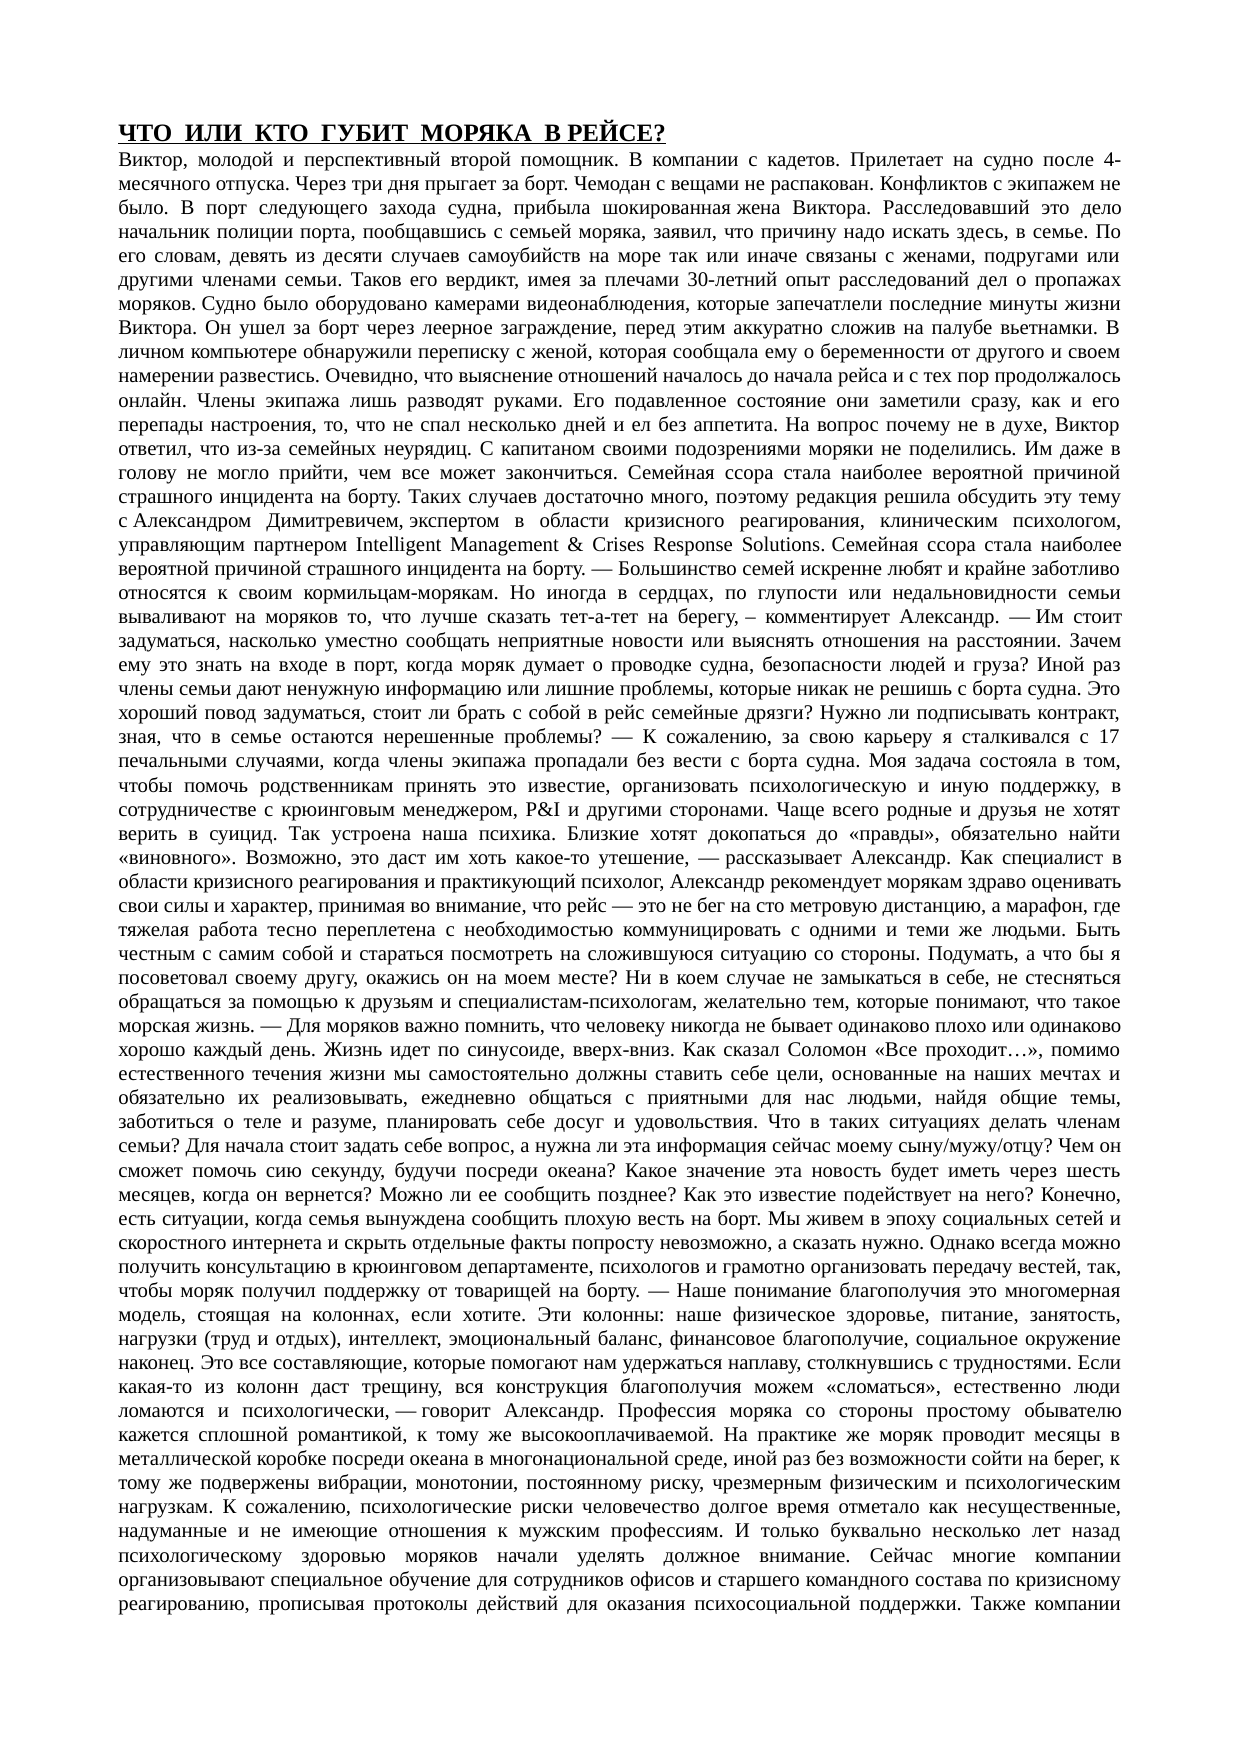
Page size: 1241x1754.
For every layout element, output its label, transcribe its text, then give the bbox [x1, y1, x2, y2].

text ЧТО ИЛИ КТО ГУБИТ МОРЯКА В РЕЙСЕ? [118, 118, 1122, 147]
